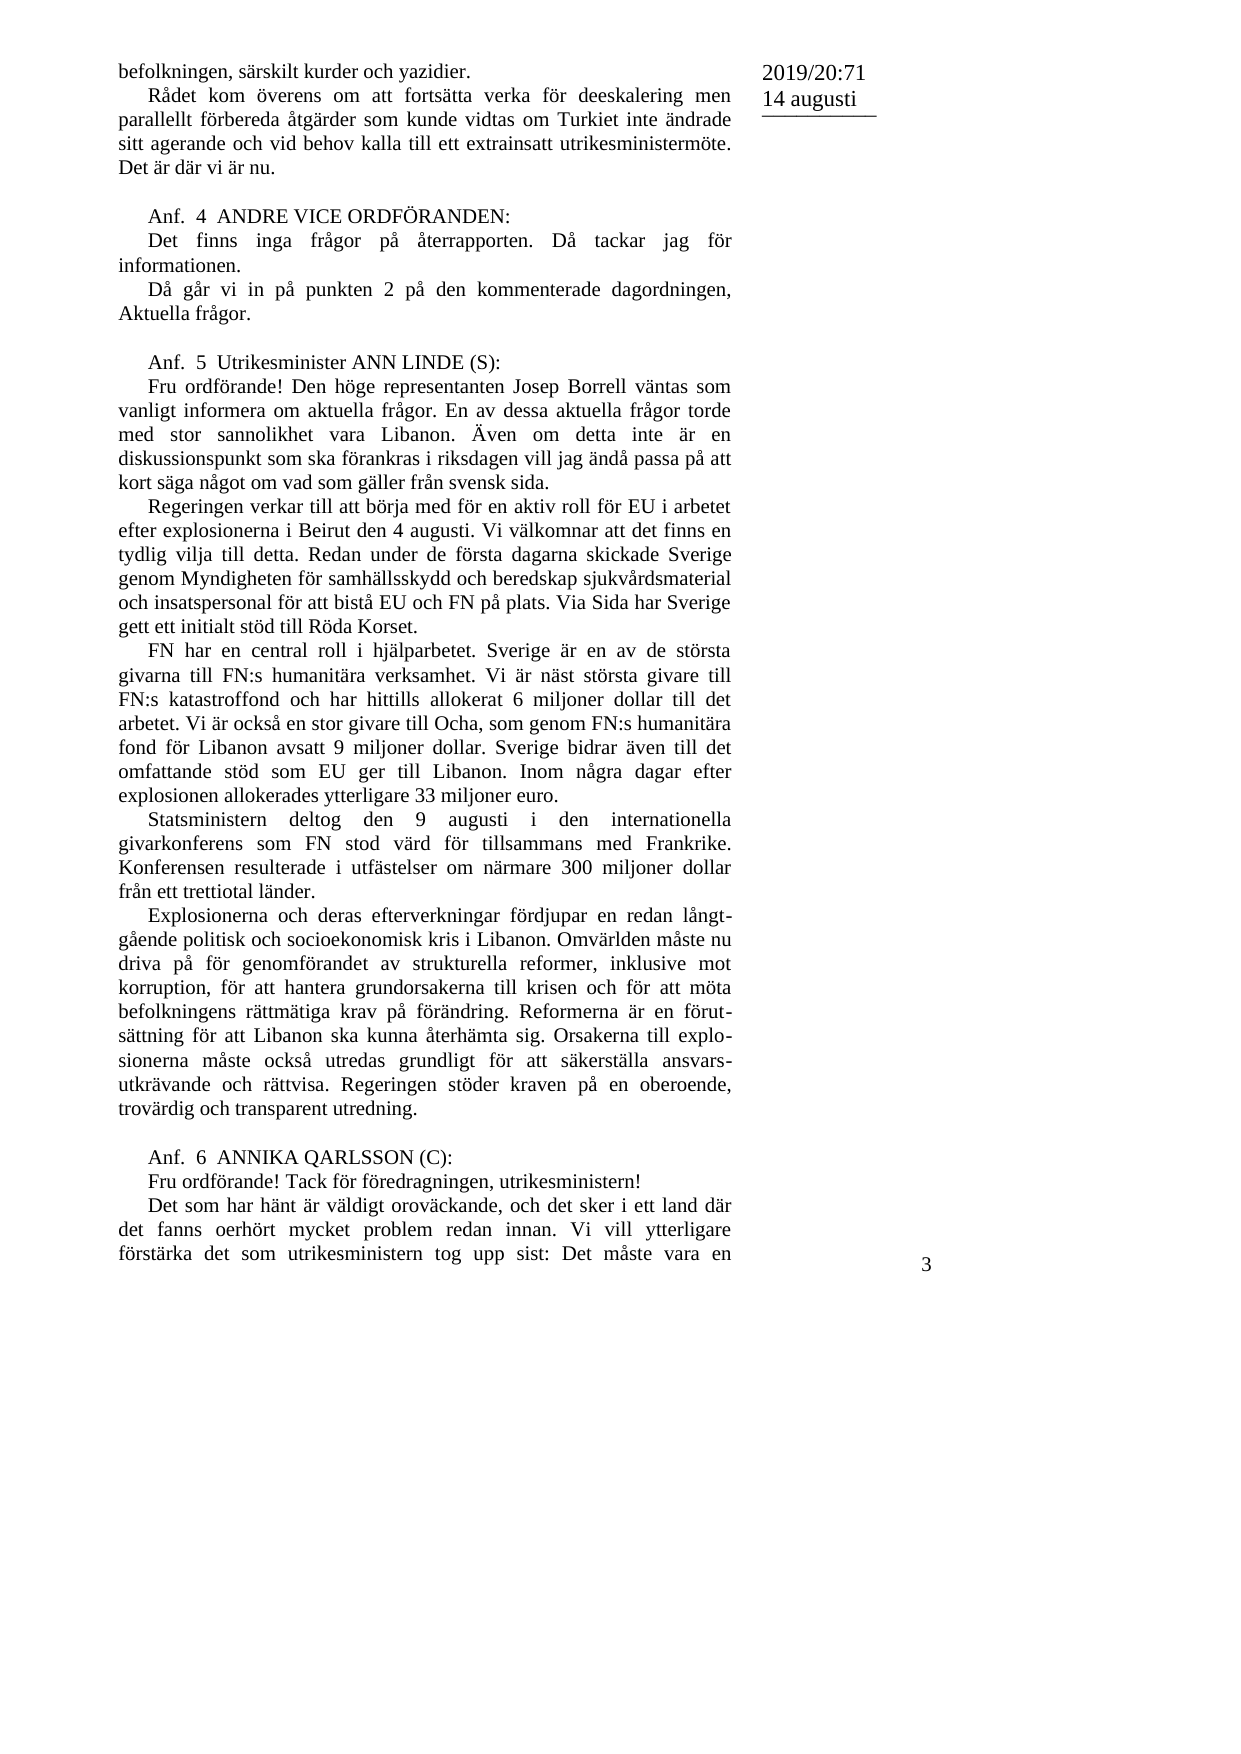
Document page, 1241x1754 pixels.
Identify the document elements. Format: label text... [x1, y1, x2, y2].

text Rådet kom överens om att fortsätta verka för deeskalering men parallellt förbereda åtgärder som kunde vidtas om Turkiet inte ändrade sitt agerande och vid behov kalla till ett extrainsatt utrikesministermöte. Det är där vi är nu. [118, 83, 732, 179]
text Explosionerna och deras efterverkningar fördjupar en redan långtgående politisk och socioekonomisk kris i Libanon. Omvärlden måste nu driva på för genomförandet av strukturella reformer, inklusive mot korruption, för att hantera grundorsakerna till krisen och för att möta befolkningens rättmätiga krav på förändring. Reformerna är en förutsättning för att Libanon ska kunna återhämta sig. Orsakerna till explosionerna måste också utredas grundligt för att säkerställa ansvarsutkrävande och rättvisa. Regeringen stöder kraven på en oberoende, trovärdig och transparent utredning. [118, 903, 732, 1120]
subtitle Anf. 5 Utrikesminister ANN LINDE (S): [148, 350, 732, 374]
subtitle Anf. 4 ANDRE VICE ORDFÖRANDEN: [148, 204, 732, 228]
subtitle Anf. 6 ANNIKA QARLSSON (C): [148, 1145, 732, 1169]
text Statsministern deltog den 9 augusti i den internationella givarkonferens som FN stod värd för tillsammans med Frankrike. Konferensen resulterade i utfästelser om närmare 300 miljoner dollar från ett trettiotal länder. [118, 807, 732, 903]
text Då går vi in på punkten 2 på den kommenterade dagordningen, Aktuella frågor. [118, 277, 732, 325]
text Fru ordförande! Den höge representanten Josep Borrell väntas som vanligt informera om aktuella frågor. En av dessa aktuella frågor torde med stor sannolikhet vara Libanon. Även om detta inte är en diskussionspunkt som ska förankras i riksdagen vill jag ändå passa på att kort säga något om vad som gäller från svensk sida. [118, 374, 732, 494]
text Det finns inga frågor på återrapporten. Då tackar jag för informationen. [118, 228, 732, 277]
text Regeringen verkar till att börja med för en aktiv roll för EU i arbetet efter explosionerna i Beirut den 4 augusti. Vi välkomnar att det finns en tydlig vilja till detta. Redan under de första dagarna skickade Sverige genom Myndigheten för samhällsskydd och beredskap sjukvårdsmaterial och insatspersonal för att bistå EU och FN på plats. Via Sida har Sverige gett ett initialt stöd till Röda Korset. [118, 494, 732, 638]
text FN har en central roll i hjälparbetet. Sverige är en av de största givarna till FN:s humanitära verksamhet. Vi är näst största givare till FN:s katastroffond och har hittills allokerat 6 miljoner dollar till det arbetet. Vi är också en stor givare till Ocha, som genom FN:s humanitära fond för Libanon avsatt 9 miljoner dollar. Sverige bidrar även till det omfattande stöd som EU ger till Libanon. Inom några dagar efter explosionen allokerades ytterligare 33 miljoner euro. [118, 638, 732, 807]
text Fru ordförande! Tack för föredragningen, utrikesministern! [118, 1169, 732, 1193]
